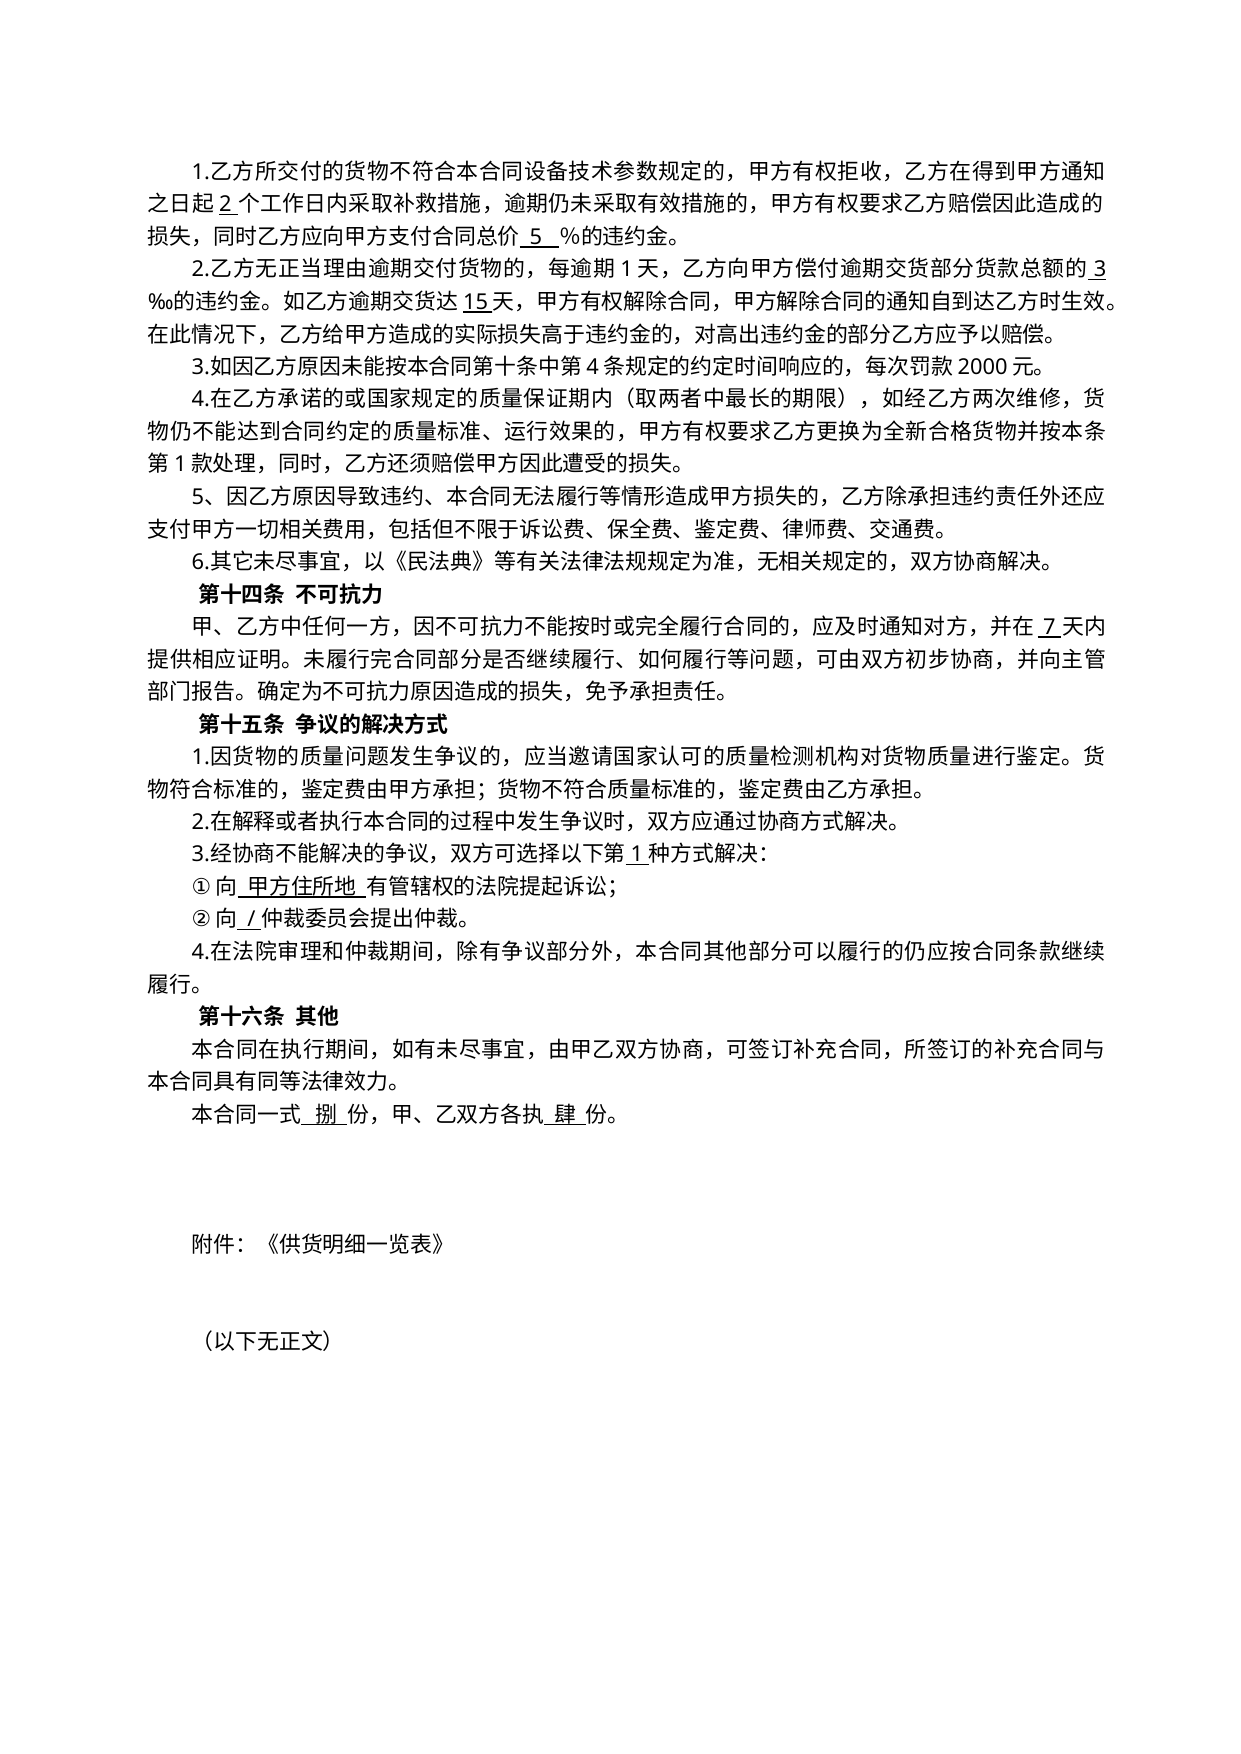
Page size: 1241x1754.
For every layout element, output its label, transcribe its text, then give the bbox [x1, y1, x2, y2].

text 本合同一式 捌 份，甲、乙双方各执 肆 份。 [148, 1096, 1106, 1129]
text （以下无正文） [148, 1324, 1106, 1356]
text ②向 / 仲裁委员会提出仲裁。 [148, 901, 1106, 934]
text 1.因货物的质量问题发生争议的，应当邀请国家认可的质量检测机构对货物质量进行鉴定。货物符合标准的，鉴定费由甲方承担；货物不符合质量标准的，鉴定费由乙方承担。 [148, 739, 1106, 804]
text 3.经协商不能解决的争议，双方可选择以下第 1 种方式解决： [148, 836, 1106, 869]
text 第十六条 其他 [198, 999, 1106, 1031]
text 第十四条 不可抗力 [198, 576, 1106, 609]
text 2.在解释或者执行本合同的过程中发生争议时，双方应通过协商方式解决。 [148, 804, 1106, 836]
text 2.乙方无正当理由逾期交付货物的，每逾期1天，乙方向甲方偿付逾期交货部分货款总额的 3 ‰的违约金。如乙方逾期交货达15天，甲方有权解除合同，甲方解除合同的通知自到达乙方时生效。在此情况下，乙方给甲方造成的实际损失高于违约金的，对高出违约金的部分乙方应予以赔偿。 [148, 251, 1106, 349]
text 5、因乙方原因导致违约、本合同无法履行等情形造成甲方损失的，乙方除承担违约责任外还应支付甲方一切相关费用，包括但不限于诉讼费、保全费、鉴定费、律师费、交通费。 [148, 479, 1106, 544]
text 甲、乙方中任何一方，因不可抗力不能按时或完全履行合同的，应及时通知对方，并在 7 天内提供相应证明。未履行完合同部分是否继续履行、如何履行等问题，可由双方初步协商，并向主管部门报告。确定为不可抗力原因造成的损失，免予承担责任。 [148, 609, 1106, 706]
text 1.乙方所交付的货物不符合本合同设备技术参数规定的，甲方有权拒收，乙方在得到甲方通知之日起2 个工作日内采取补救措施，逾期仍未采取有效措施的，甲方有权要求乙方赔偿因此造成的损失，同时乙方应向甲方支付合同总价 5 ％的违约金。 [148, 154, 1106, 251]
text 3.如因乙方原因未能按本合同第十条中第4条规定的约定时间响应的，每次罚款2000元。 [148, 349, 1106, 381]
text 4.在法院审理和仲裁期间，除有争议部分外，本合同其他部分可以履行的仍应按合同条款继续履行。 [148, 934, 1106, 999]
text ①向 甲方住所地 有管辖权的法院提起诉讼； [148, 869, 1106, 901]
text 第十五条 争议的解决方式 [198, 706, 1106, 739]
text 本合同在执行期间，如有未尽事宜，由甲乙双方协商，可签订补充合同，所签订的补充合同与本合同具有同等法律效力。 [148, 1031, 1106, 1096]
text 6.其它未尽事宜，以《民法典》等有关法律法规规定为准，无相关规定的，双方协商解决。 [148, 544, 1106, 576]
text 附件：《供货明细一览表》 [148, 1226, 1106, 1259]
text 4.在乙方承诺的或国家规定的质量保证期内（取两者中最长的期限），如经乙方两次维修，货物仍不能达到合同约定的质量标准、运行效果的，甲方有权要求乙方更换为全新合格货物并按本条第1款处理，同时，乙方还须赔偿甲方因此遭受的损失。 [148, 381, 1106, 479]
